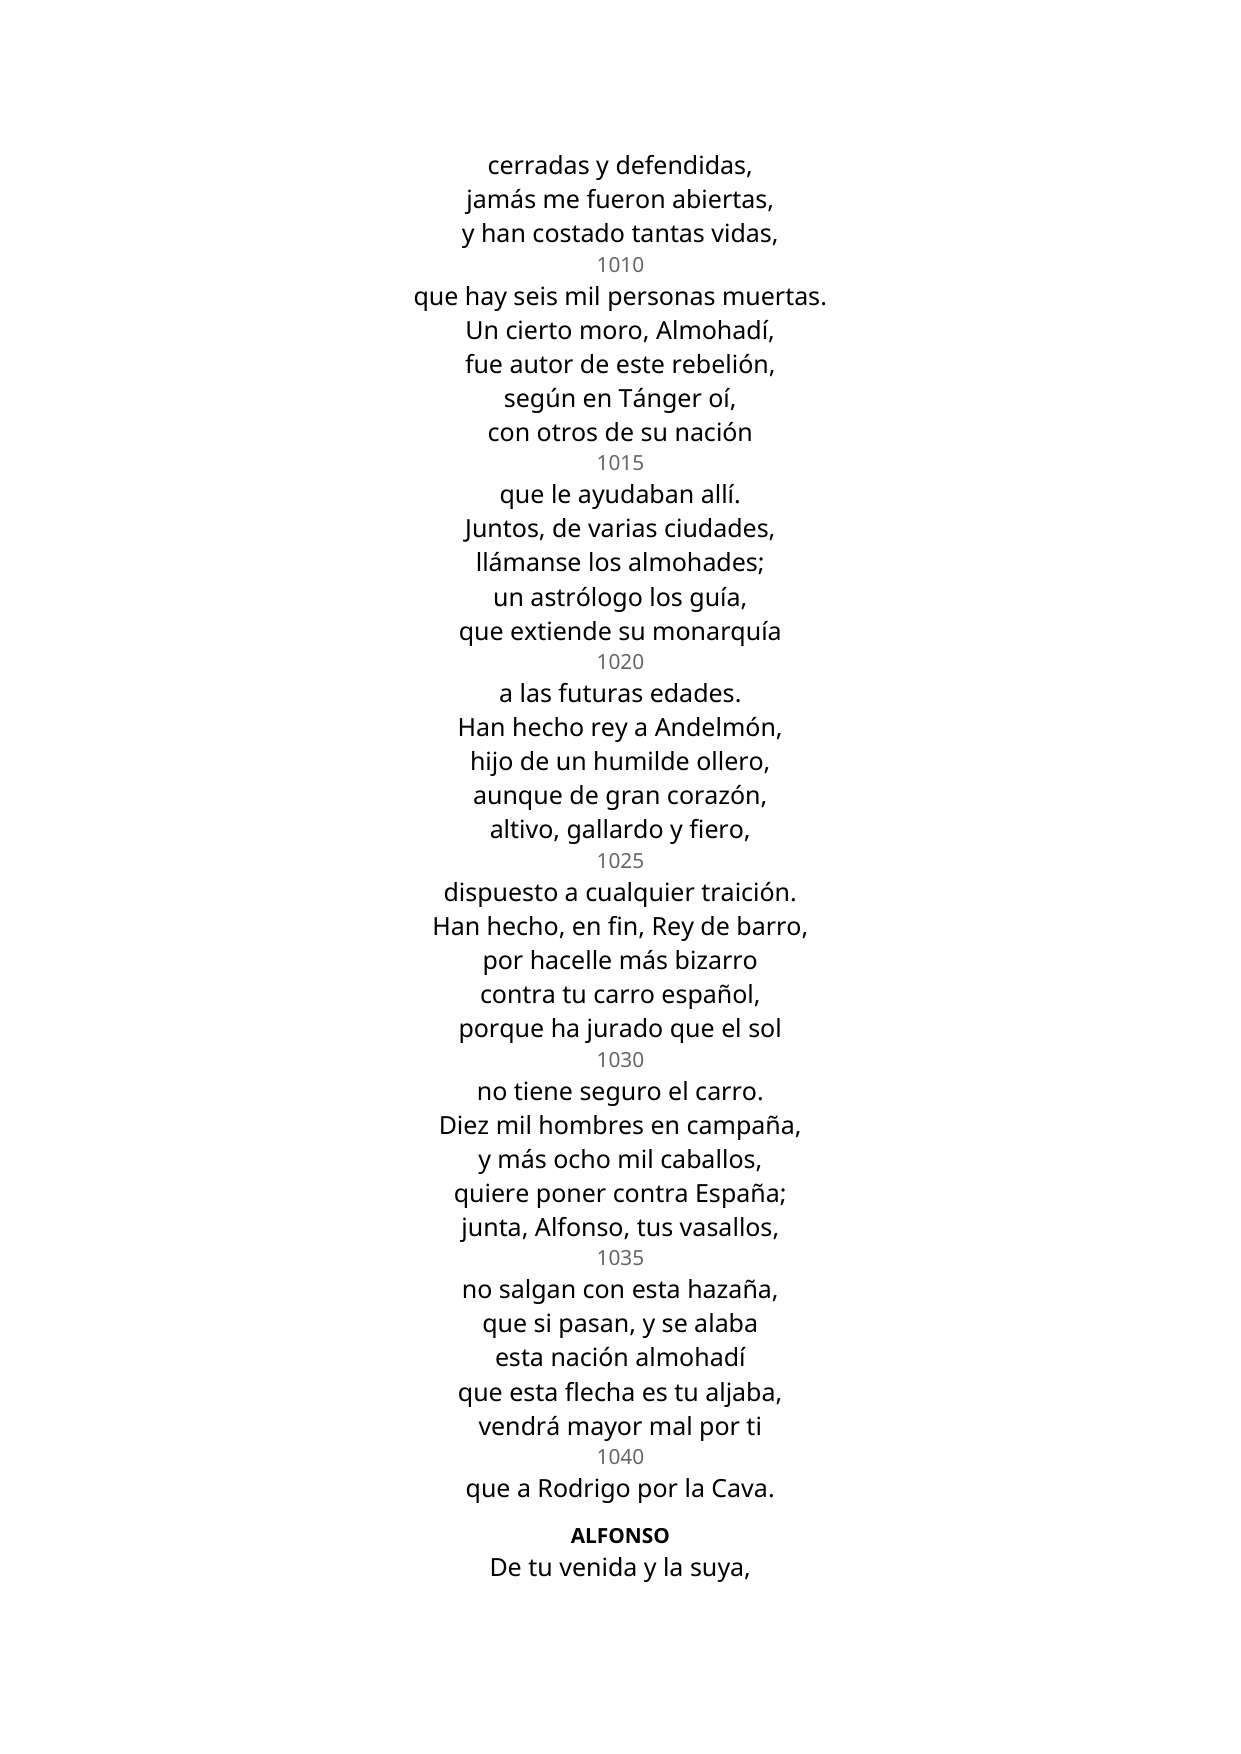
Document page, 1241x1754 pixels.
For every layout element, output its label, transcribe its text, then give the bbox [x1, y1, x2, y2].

text llámanse los almohades; [177, 545, 1063, 579]
text Diez mil hombres en campaña, [177, 1107, 1063, 1141]
text 1015 [177, 448, 1063, 477]
text que a Rodrigo por la Cava. [177, 1471, 1063, 1505]
text por hacelle más bizarro [177, 943, 1063, 977]
text vendrá mayor mal por ti [177, 1408, 1063, 1442]
text 1030 [177, 1045, 1063, 1073]
text fue autor de este rebelión, [177, 346, 1063, 380]
text jamás me fueron abiertas, [177, 182, 1063, 216]
text que extiende su monarquía [177, 613, 1063, 647]
text hijo de un humilde ollero, [177, 744, 1063, 778]
text y han costado tantas vidas, [177, 216, 1063, 250]
text cerradas y defendidas, [177, 148, 1063, 182]
text Han hecho rey a Andelmón, [177, 710, 1063, 744]
text no salgan con esta hazaña, [177, 1272, 1063, 1306]
text no tiene seguro el carro. [177, 1073, 1063, 1107]
text altivo, gallardo y fiero, [177, 812, 1063, 846]
text con otros de su nación [177, 414, 1063, 448]
text 1035 [177, 1243, 1063, 1272]
text ALFONSO [177, 1521, 1063, 1550]
text y más ocho mil caballos, [177, 1141, 1063, 1175]
text De tu venida y la suya, [177, 1550, 1063, 1584]
text Han hecho, en fin, Rey de barro, [177, 908, 1063, 943]
text dispuesto a cualquier traición. [177, 874, 1063, 908]
text 1010 [177, 250, 1063, 278]
text porque ha jurado que el sol [177, 1011, 1063, 1045]
text que esta flecha es tu aljaba, [177, 1374, 1063, 1408]
text contra tu carro español, [177, 977, 1063, 1011]
text 1020 [177, 647, 1063, 676]
text que le ayudaban allí. [177, 477, 1063, 511]
text esta nación almohadí [177, 1340, 1063, 1374]
text Un cierto moro, Almohadí, [177, 312, 1063, 346]
text junta, Alfonso, tus vasallos, [177, 1209, 1063, 1243]
text quiere poner contra España; [177, 1175, 1063, 1209]
text 1040 [177, 1442, 1063, 1471]
text un astrólogo los guía, [177, 579, 1063, 613]
text a las futuras edades. [177, 676, 1063, 710]
text que si pasan, y se alaba [177, 1306, 1063, 1340]
text según en Tánger oí, [177, 380, 1063, 414]
text que hay seis mil personas muertas. [177, 278, 1063, 312]
text 1025 [177, 846, 1063, 874]
text aunque de gran corazón, [177, 778, 1063, 812]
text Juntos, de varias ciudades, [177, 511, 1063, 545]
